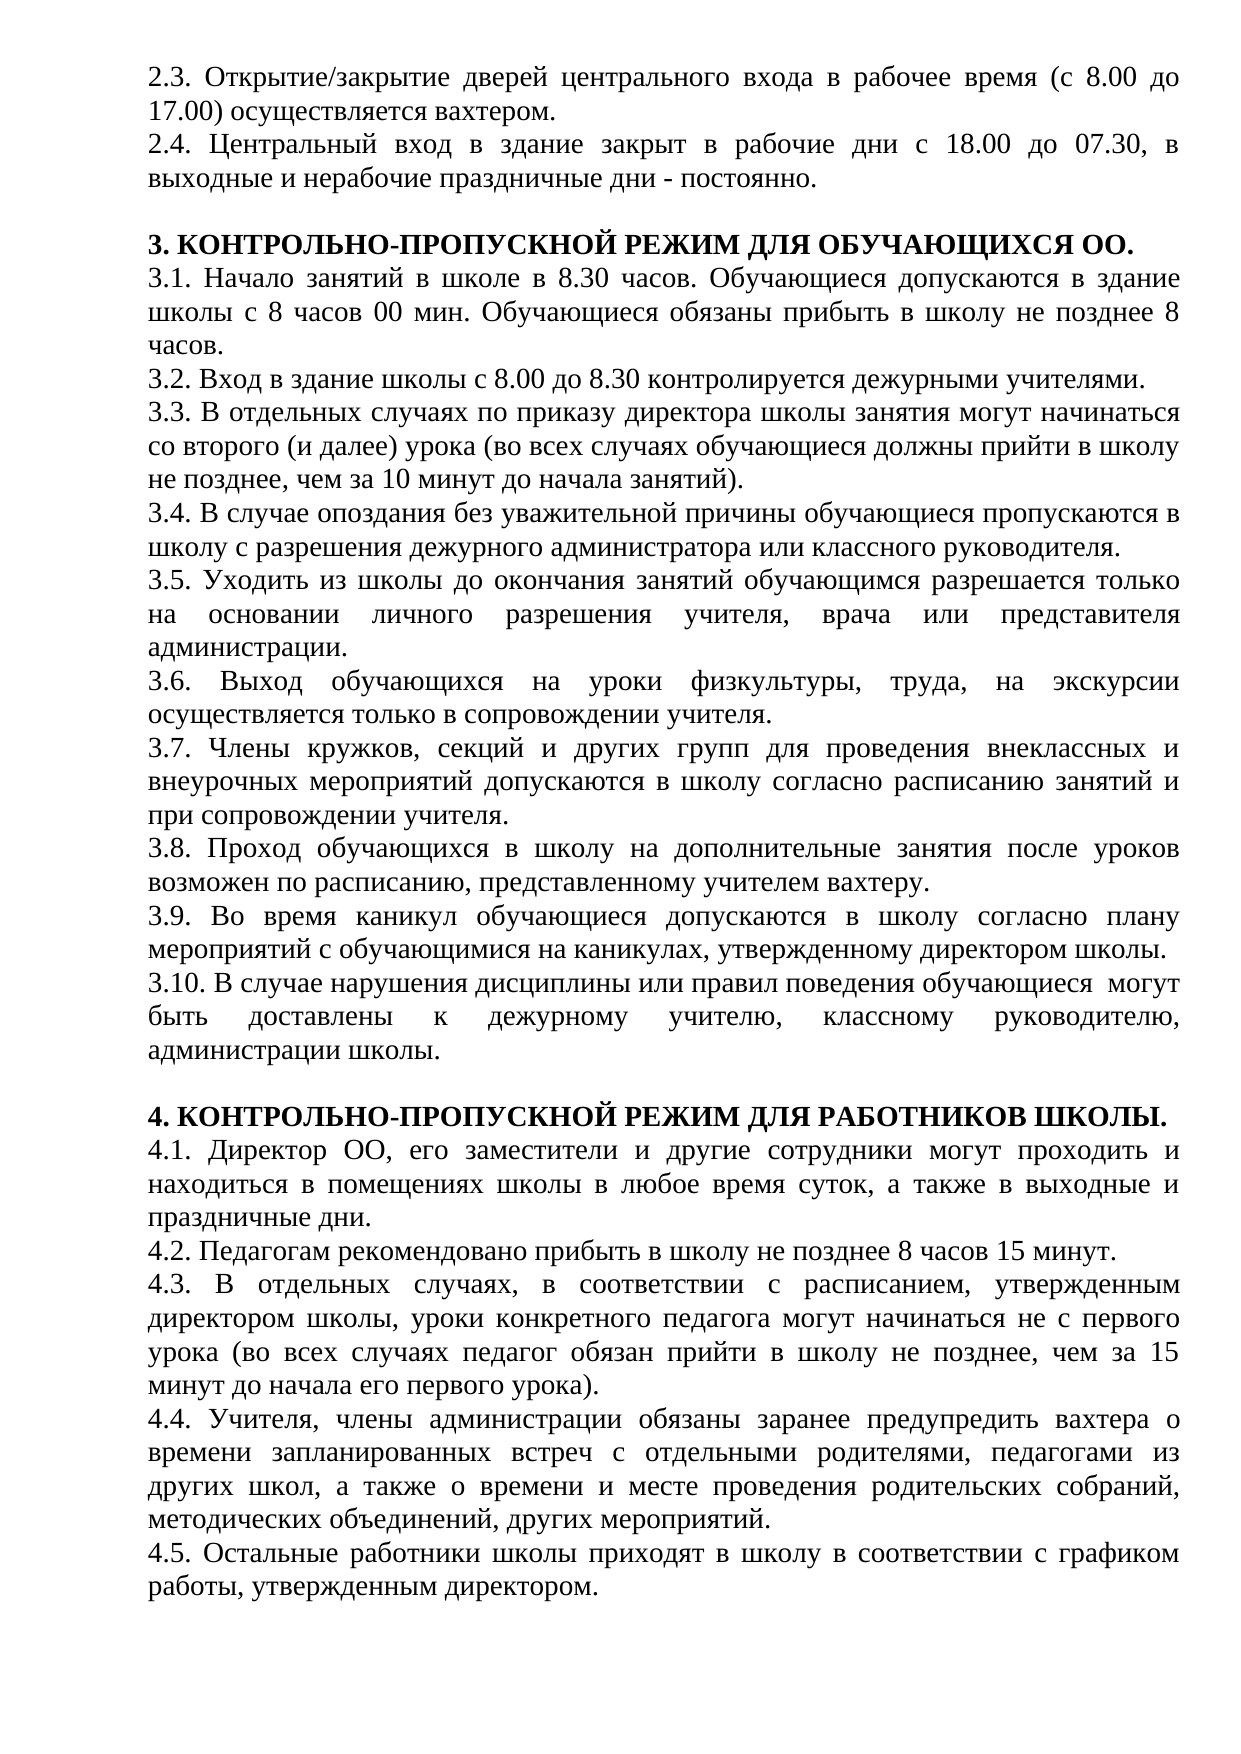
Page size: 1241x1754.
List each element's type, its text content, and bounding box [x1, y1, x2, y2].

text 3.10. В случае нарушения дисциплины или правил поведения обучающиеся могут быть доставлены к дежурному учителю, классному руководителю, администрации школы. [148, 965, 1181, 1065]
text 4. КОНТРОЛЬНО-ПРОПУСКНОЙ РЕЖИМ ДЛЯ РАБОТНИКОВ ШКОЛЫ. [148, 1099, 1181, 1132]
text 3.7. Члены кружков, секций и других групп для проведения внеклассных и внеурочных мероприятий допускаются в школу согласно расписанию занятий и при сопровождении учителя. [148, 730, 1181, 831]
text 3. КОНТРОЛЬНО-ПРОПУСКНОЙ РЕЖИМ ДЛЯ ОБУЧАЮЩИХСЯ ОО. [148, 227, 1181, 260]
text 4.5. Остальные работники школы приходят в школу в соответствии с графиком работы, утвержденным директором. [148, 1535, 1181, 1602]
text 3.8. Проход обучающихся в школу на дополнительные занятия после уроков возможен по расписанию, представленному учителем вахтеру. [148, 831, 1181, 898]
text 4.3. В отдельных случаях, в соответствии с расписанием, утвержденным директором школы, уроки конкретного педагога могут начинаться не с первого урока (во всех случаях педагог обязан прийти в школу не позднее, чем за 15 минут до начала его первого урока). [148, 1267, 1181, 1401]
text 3.3. В отдельных случаях по приказу директора школы занятия могут начинаться со второго (и далее) урока (во всех случаях обучающиеся должны прийти в школу не позднее, чем за 10 минут до начала занятий). [148, 394, 1181, 495]
text 4.2. Педагогам рекомендовано прибыть в школу не позднее 8 часов 15 минут. [148, 1233, 1181, 1267]
text 3.5. Уходить из школы до окончания занятий обучающимся разрешается только на основании личного разрешения учителя, врача или представителя администрации. [148, 562, 1181, 663]
text 4.4. Учителя, члены администрации обязаны заранее предупредить вахтера о времени запланированных встреч с отдельными родителями, педагогами из других школ, а также о времени и месте проведения родительских собраний, методических объединений, других мероприятий. [148, 1401, 1181, 1535]
text 3.4. В случае опоздания без уважительной причины обучающиеся пропускаются в школу с разрешения дежурного администратора или классного руководителя. [148, 495, 1181, 562]
text 3.6. Выход обучающихся на уроки физкультуры, труда, на экскурсии осуществляется только в сопровождении учителя. [148, 663, 1181, 730]
text 3.9. Во время каникул обучающиеся допускаются в школу согласно плану мероприятий с обучающимися на каникулах, утвержденному директором школы. [148, 898, 1181, 965]
text 3.1. Начало занятий в школе в 8.30 часов. Обучающиеся допускаются в здание школы с 8 часов 00 мин. Обучающиеся обязаны прибыть в школу не позднее 8 часов. [148, 260, 1181, 361]
text 2.3. Открытие/закрытие дверей центрального входа в рабочее время (с 8.00 до 17.00) осуществляется вахтером. [148, 59, 1181, 126]
text 3.2. Вход в здание школы с 8.00 до 8.30 контролируется дежурными учителями. [148, 361, 1181, 394]
text 4.1. Директор ОО, его заместители и другие сотрудники могут проходить и находиться в помещениях школы в любое время суток, а также в выходные и праздничные дни. [148, 1132, 1181, 1233]
text 2.4. Центральный вход в здание закрыт в рабочие дни с 18.00 до 07.30, в выходные и нерабочие праздничные дни - постоянно. [148, 126, 1181, 193]
